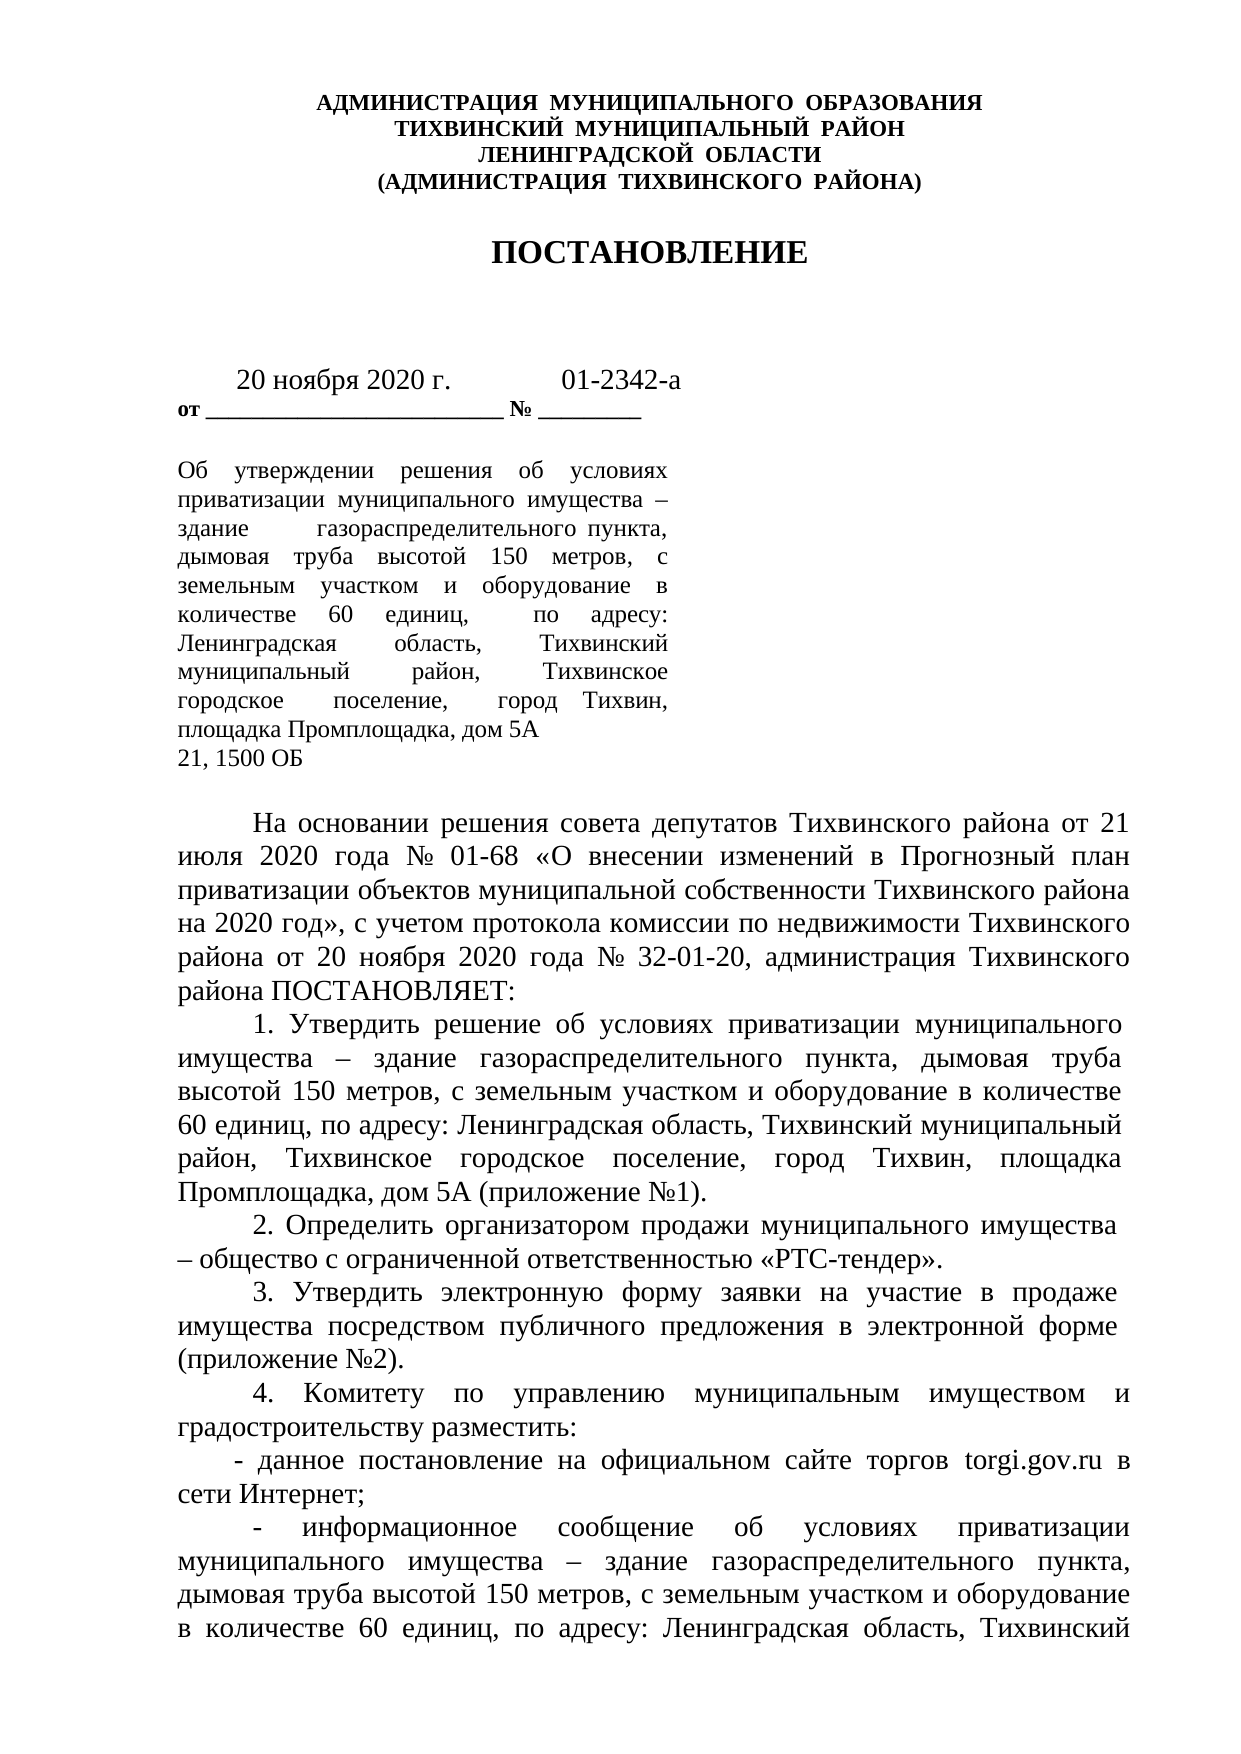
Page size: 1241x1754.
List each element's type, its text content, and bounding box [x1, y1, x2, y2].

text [177, 1509, 1131, 1643]
table_cell 21, 1500 ОБ [166, 743, 679, 771]
text от __________________________ № _________ [177, 395, 1122, 422]
text 2. Определить организатором продажи муниципального имущества – общество с ограниченной ответственностью «РТС-тендер». [177, 1207, 1118, 1274]
text На основании решения совета депутатов Тихвинского района от 21 июля 2020 года № 01-68 «О внесении изменений в Прогнозный план приватизации объектов муниципальной собственности Тихвинского района на 2020 год», с учетом протокола комиссии по недвижимости Тихвинского района от 20 ноября 2020 года № 32-01-20, администрация Тихвинского района ПОСТАНОВЛЯЕТ: [177, 805, 1131, 1006]
subtitle АДМИНИСТРАЦИЯ МУНИЦИПАЛЬНОГО ОБРАЗОВАНИЯ [177, 89, 1122, 115]
text 1. Утвердить решение об условиях приватизации муниципального имущества – здание газораспределительного пункта, дымовая труба высотой 150 метров, с земельным участком и оборудование в количестве 60 единиц, по адресу: Ленинградская область, Тихвинский муниципальный район, Тихвинское городское поселение, город Тихвин, площадка Промплощадка, дом 5А (приложение №1). [177, 1006, 1122, 1207]
text - данное постановление на официальном сайте торгов torgi.gov.ru в сети Интернет; [177, 1442, 1131, 1509]
text ЛЕНИНГРАДСКОЙ ОБЛАСТИ [177, 141, 1122, 168]
text 4. Комитету по управлению муниципальным имуществом и градостроительству разместить: [177, 1375, 1131, 1442]
text (АДМИНИСТРАЦИЯ ТИХВИНСКОГО РАЙОНА) [177, 168, 1122, 194]
text ТИХВИНСКИЙ МУНИЦИПАЛЬНЫЙ РАЙОН [177, 115, 1122, 141]
text 20 ноября 2020 г. 01-2342-а [177, 362, 1122, 395]
table_header Об утверждении решения об условиях приватизации муниципального имущества – здание газораспределительного пункта, дымовая труба высотой 150 метров, с земельным участком и оборудование в количестве 60 единиц, по адресу: Ленинградская область, Тихвинский муниципальный район, Тихвинское городское поселение, город Тихвин, площадка Промплощадка, дом 5А [166, 455, 679, 743]
text ПОСТАНОВЛЕНИЕ [177, 232, 1122, 271]
text 3. Утвердить электронную форму заявки на участие в продаже имущества посредством публичного предложения в электронной форме (приложение №2). [177, 1274, 1118, 1375]
